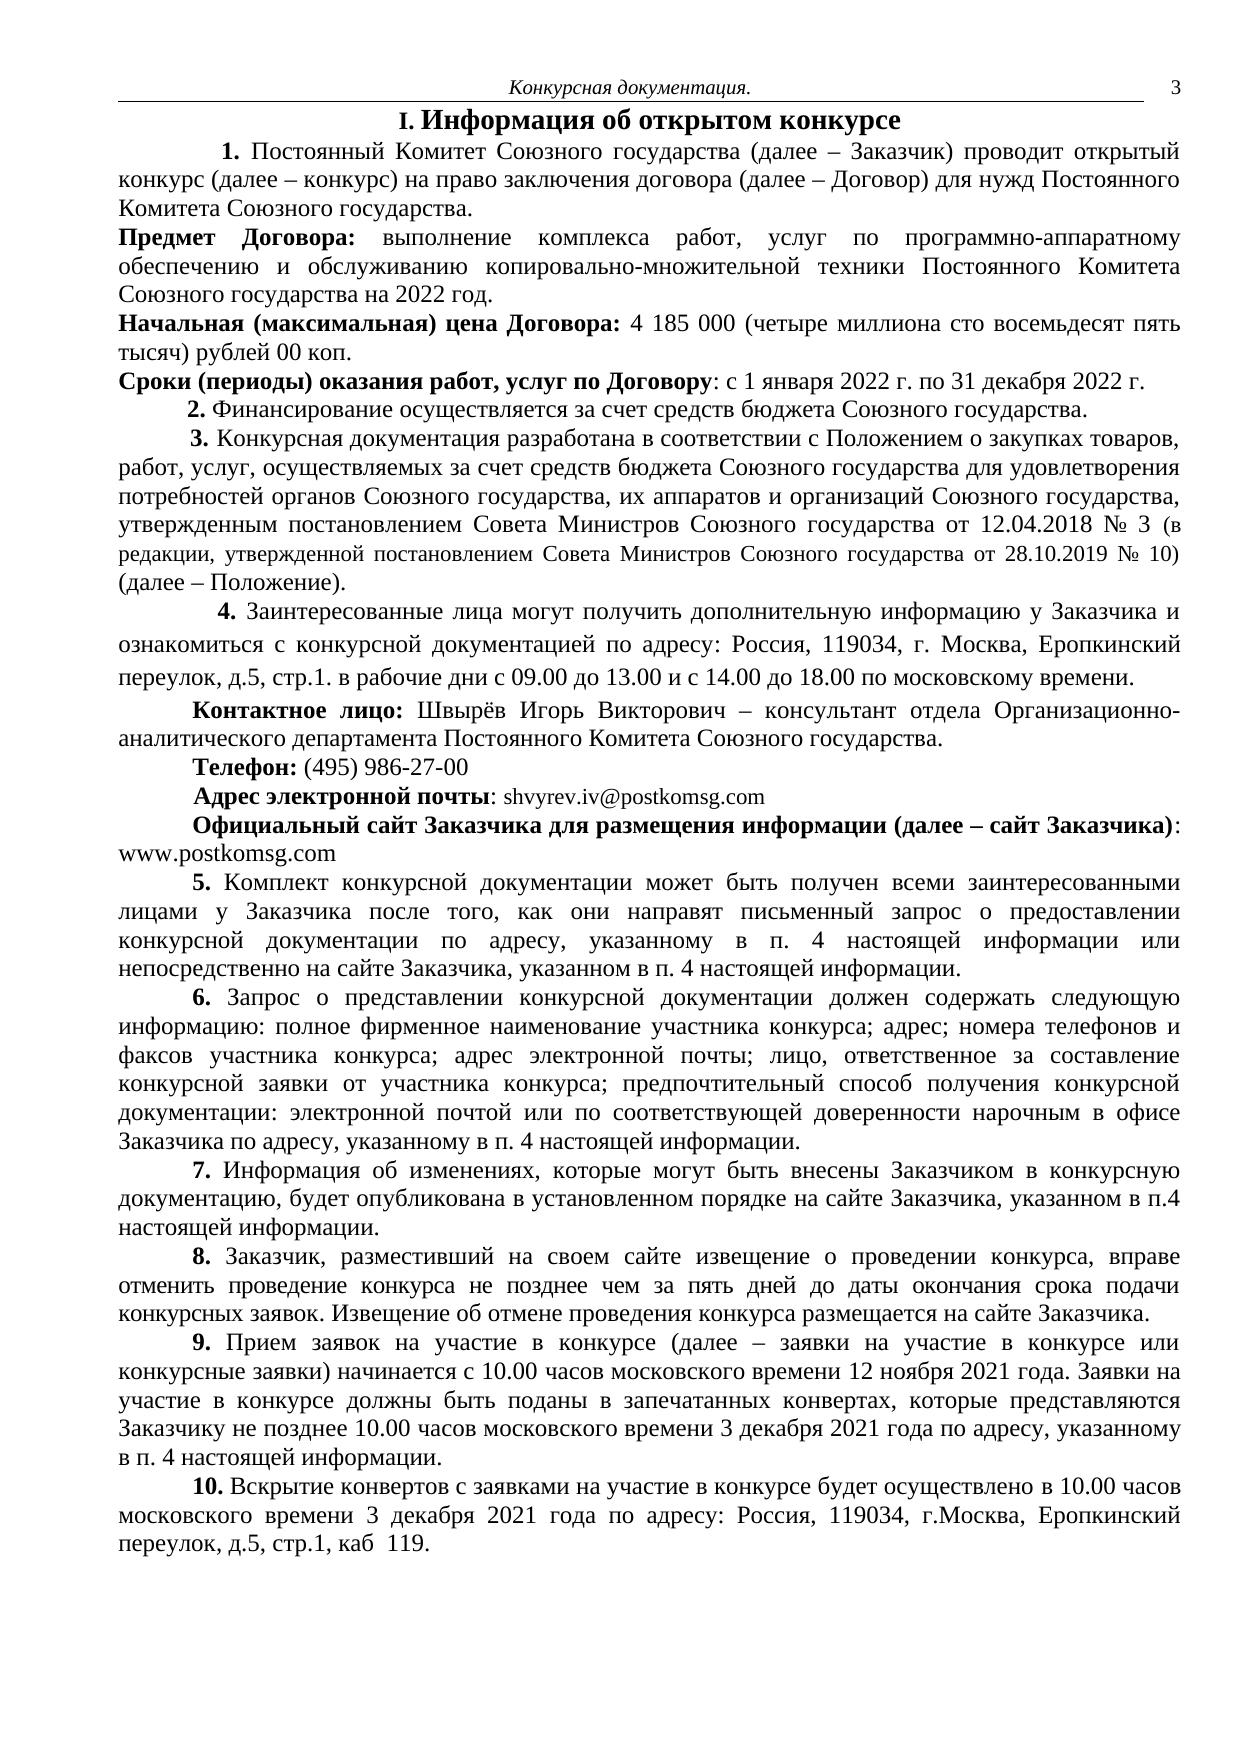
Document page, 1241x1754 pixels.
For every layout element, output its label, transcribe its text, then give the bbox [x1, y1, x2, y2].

text Начальная (максимальная) цена Договора: 4 185 000 (четыре миллиона сто восемьдесят пять тысяч) рублей 00 коп. [118, 308, 1181, 366]
text Телефон: (495) 986-27-00 [118, 752, 1181, 781]
text 4. Заинтересованные лица могут получить дополнительную информацию у Заказчика и ознакомиться с конкурсной документацией по адресу: Россия, 119034, г. Москва, Еропкинский переулок, д.5, стр.1. в рабочие дни с 09.00 до 13.00 и с 14.00 до 18.00 по московскому времени. [118, 596, 1181, 691]
text 9. Прием заявок на участие в конкурсе (далее – заявки на участие в конкурсе или конкурсные заявки) начинается с 10.00 часов московского времени 12 ноября 2021 года. Заявки на участие в конкурсе должны быть поданы в запечатанных конвертах, которые представляются Заказчику не позднее 10.00 часов московского времени 3 декабря 2021 года по адресу, указанному в п. 4 настоящей информации. [118, 1327, 1181, 1471]
text 3. Конкурсная документация разработана в соответствии с Положением о закупках товаров, работ, услуг, осуществляемых за счет средств бюджета Союзного государства для удовлетворения потребностей органов Союзного государства, их аппаратов и организаций Союзного государства, утвержденным постановлением Совета Министров Союзного государства от 12.04.2018 № 3 (в редакции, утвержденной постановлением Совета Министров Союзного государства от 28.10.2019 № 10) (далее – Положение). [118, 423, 1181, 596]
text Адрес электронной почты: shvyrev.iv@postkomsg.com [118, 781, 1181, 810]
text 7. Информация об изменениях, которые могут быть внесены Заказчиком в конкурсную документацию, будет опубликована в установленном порядке на сайте Заказчика, указанном в п.4 настоящей информации. [118, 1155, 1181, 1241]
text 8. Заказчик, разместивший на своем сайте извещение о проведении конкурса, вправе отменить проведение конкурса не позднее чем за пять дней до даты окончания срока подачи конкурсных заявок. Извещение об отмене проведения конкурса размещается на сайте Заказчика. [118, 1241, 1181, 1327]
text Предмет Договора: выполнение комплекса работ, услуг по программно-аппаратному обеспечению и обслуживанию копировально-множительной техники Постоянного Комитета Союзного государства на 2022 год. [118, 222, 1181, 308]
text 2. Финансирование осуществляется за счет средств бюджета Союзного государства. [118, 394, 1181, 423]
text Контактное лицо: Швырёв Игорь Викторович – консультант отдела Организационно-аналитического департамента Постоянного Комитета Союзного государства. [118, 695, 1181, 752]
text 1. Постоянный Комитет Союзного государства (далее – Заказчик) проводит открытый конкурс (далее – конкурс) на право заключения договора (далее – Договор) для нужд Постоянного Комитета Союзного государства. [118, 136, 1181, 222]
text 5. Комплект конкурсной документации может быть получен всеми заинтересованными лицами у Заказчика после того, как они направят письменный запрос о предоставлении конкурсной документации по адресу, указанному в п. 4 настоящей информации или непосредственно на сайте Заказчика, указанном в п. 4 настоящей информации. [118, 867, 1181, 982]
text 6. Запрос о представлении конкурсной документации должен содержать следующую информацию: полное фирменное наименование участника конкурса; адрес; номера телефонов и факсов участника конкурса; адрес электронной почты; лицо, ответственное за составление конкурсной заявки от участника конкурса; предпочтительный способ получения конкурсной документации: электронной почтой или по соответствующей доверенности нарочным в офисе Заказчика по адресу, указанному в п. 4 настоящей информации. [118, 982, 1181, 1155]
text I. Информация об открытом конкурсе [118, 102, 1181, 136]
text Официальный сайт Заказчика для размещения информации (далее – сайт Заказчика): www.postkomsg.com [118, 810, 1181, 867]
text 10. Вскрытие конвертов с заявками на участие в конкурсе будет осуществлено в 10.00 часов московского времени 3 декабря 2021 года по адресу: Россия, 119034, г.Москва, Еропкинский переулок, д.5, стр.1, каб 119. [118, 1471, 1181, 1557]
text Сроки (периоды) оказания работ, услуг по Договору: с 1 января 2022 г. по 31 декабря 2022 г. [118, 366, 1181, 394]
